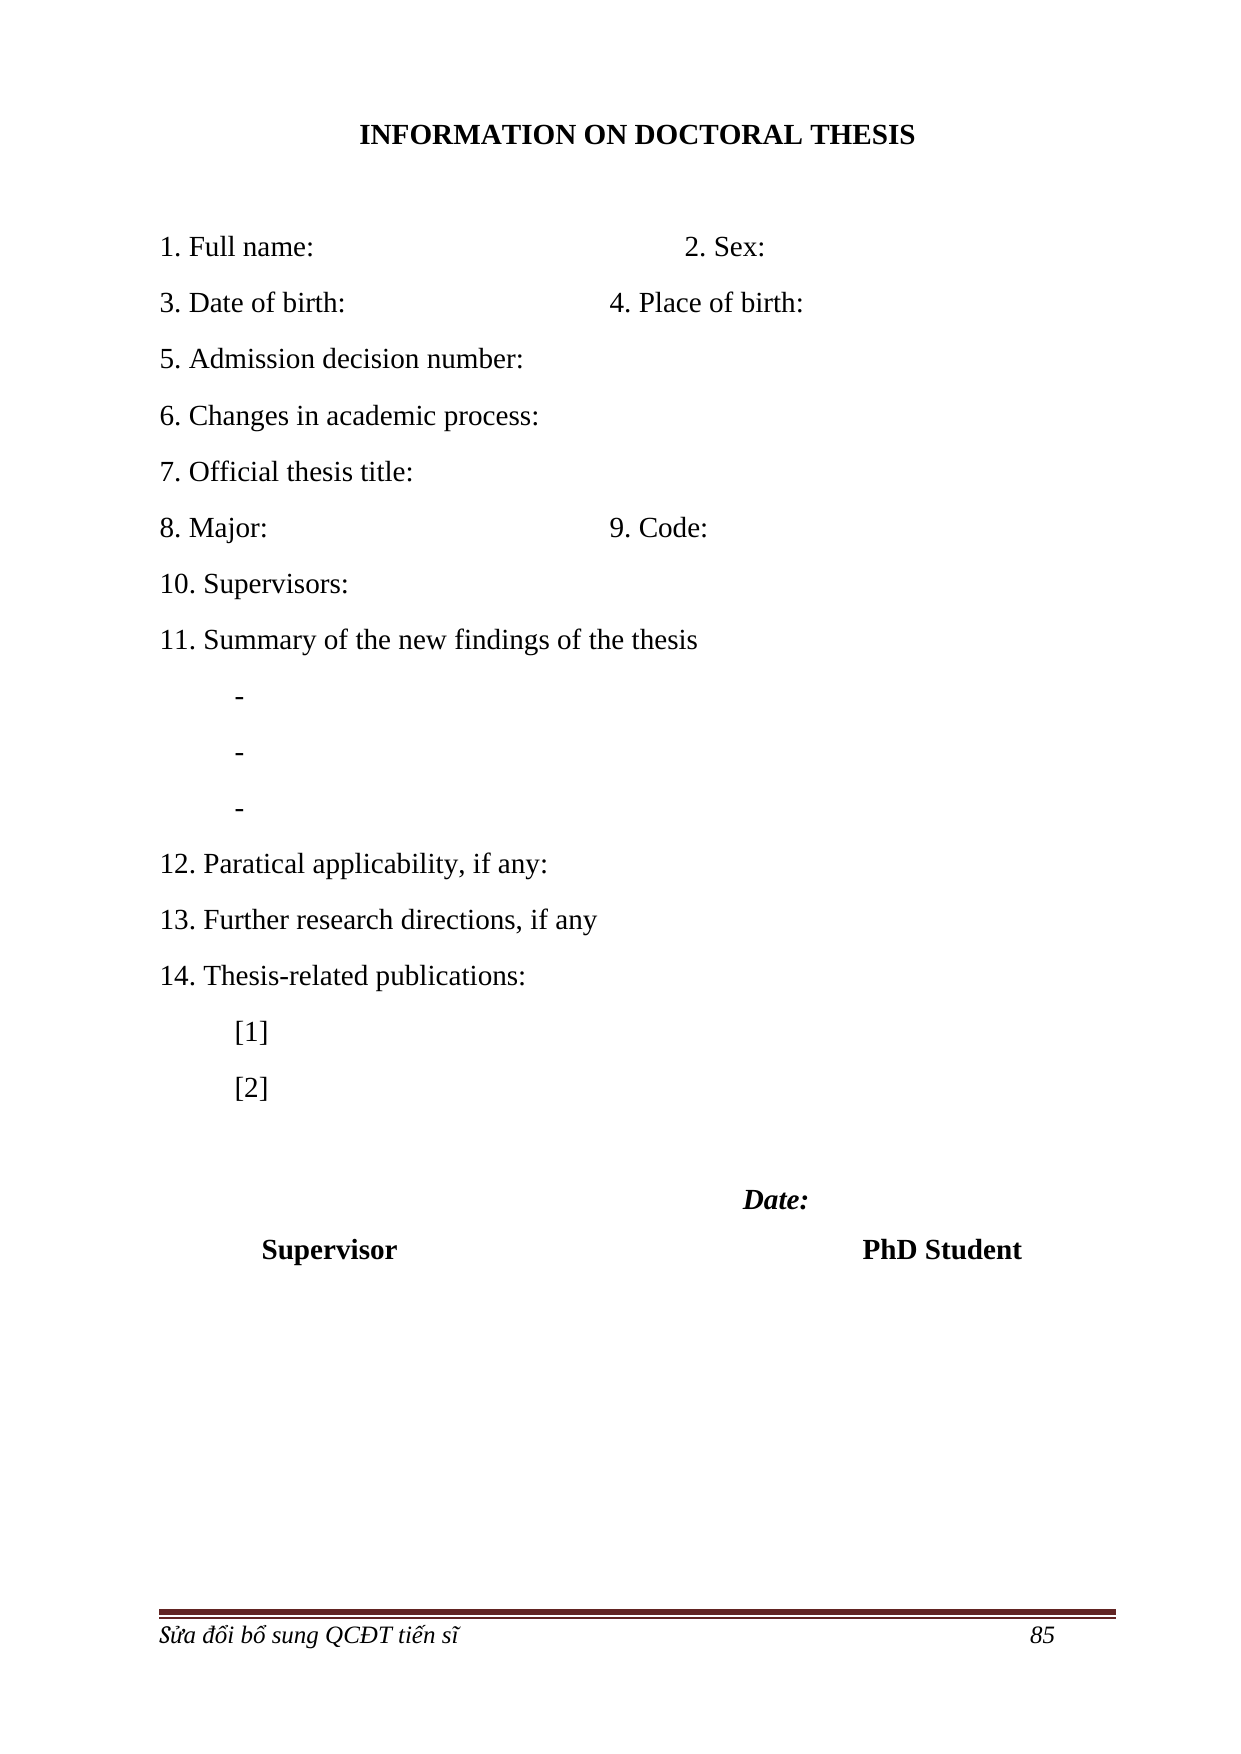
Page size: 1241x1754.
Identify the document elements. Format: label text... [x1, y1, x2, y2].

text - [234, 734, 1116, 767]
text [2] [234, 1070, 1116, 1104]
text - [234, 678, 1116, 711]
text [1] [234, 1014, 1116, 1048]
text 11. Summary of the new findings of the thesis [159, 622, 1116, 655]
text Supervisor PhD Student [159, 1232, 1116, 1266]
text 8. Major: 9. Code: [159, 510, 1116, 543]
text 5. Admission decision number: [159, 342, 1116, 375]
text 1. Full name: 2. Sex: [159, 229, 1116, 263]
text 12. Paratical applicability, if any: [159, 846, 1116, 879]
text 13. Further research directions, if any [159, 902, 1116, 936]
text 14. Thesis-related publications: [159, 958, 1116, 992]
text - [234, 790, 1116, 823]
text 10. Supervisors: [159, 566, 1116, 599]
text 6. Changes in academic process: [159, 398, 1116, 431]
text 3. Date of birth: 4. Place of birth: [159, 286, 1116, 319]
text INFORMATION ON DOCTORAL THESIS [159, 117, 1116, 151]
subtitle Date: [684, 1182, 1116, 1216]
text 7. Official thesis title: [159, 454, 1116, 487]
